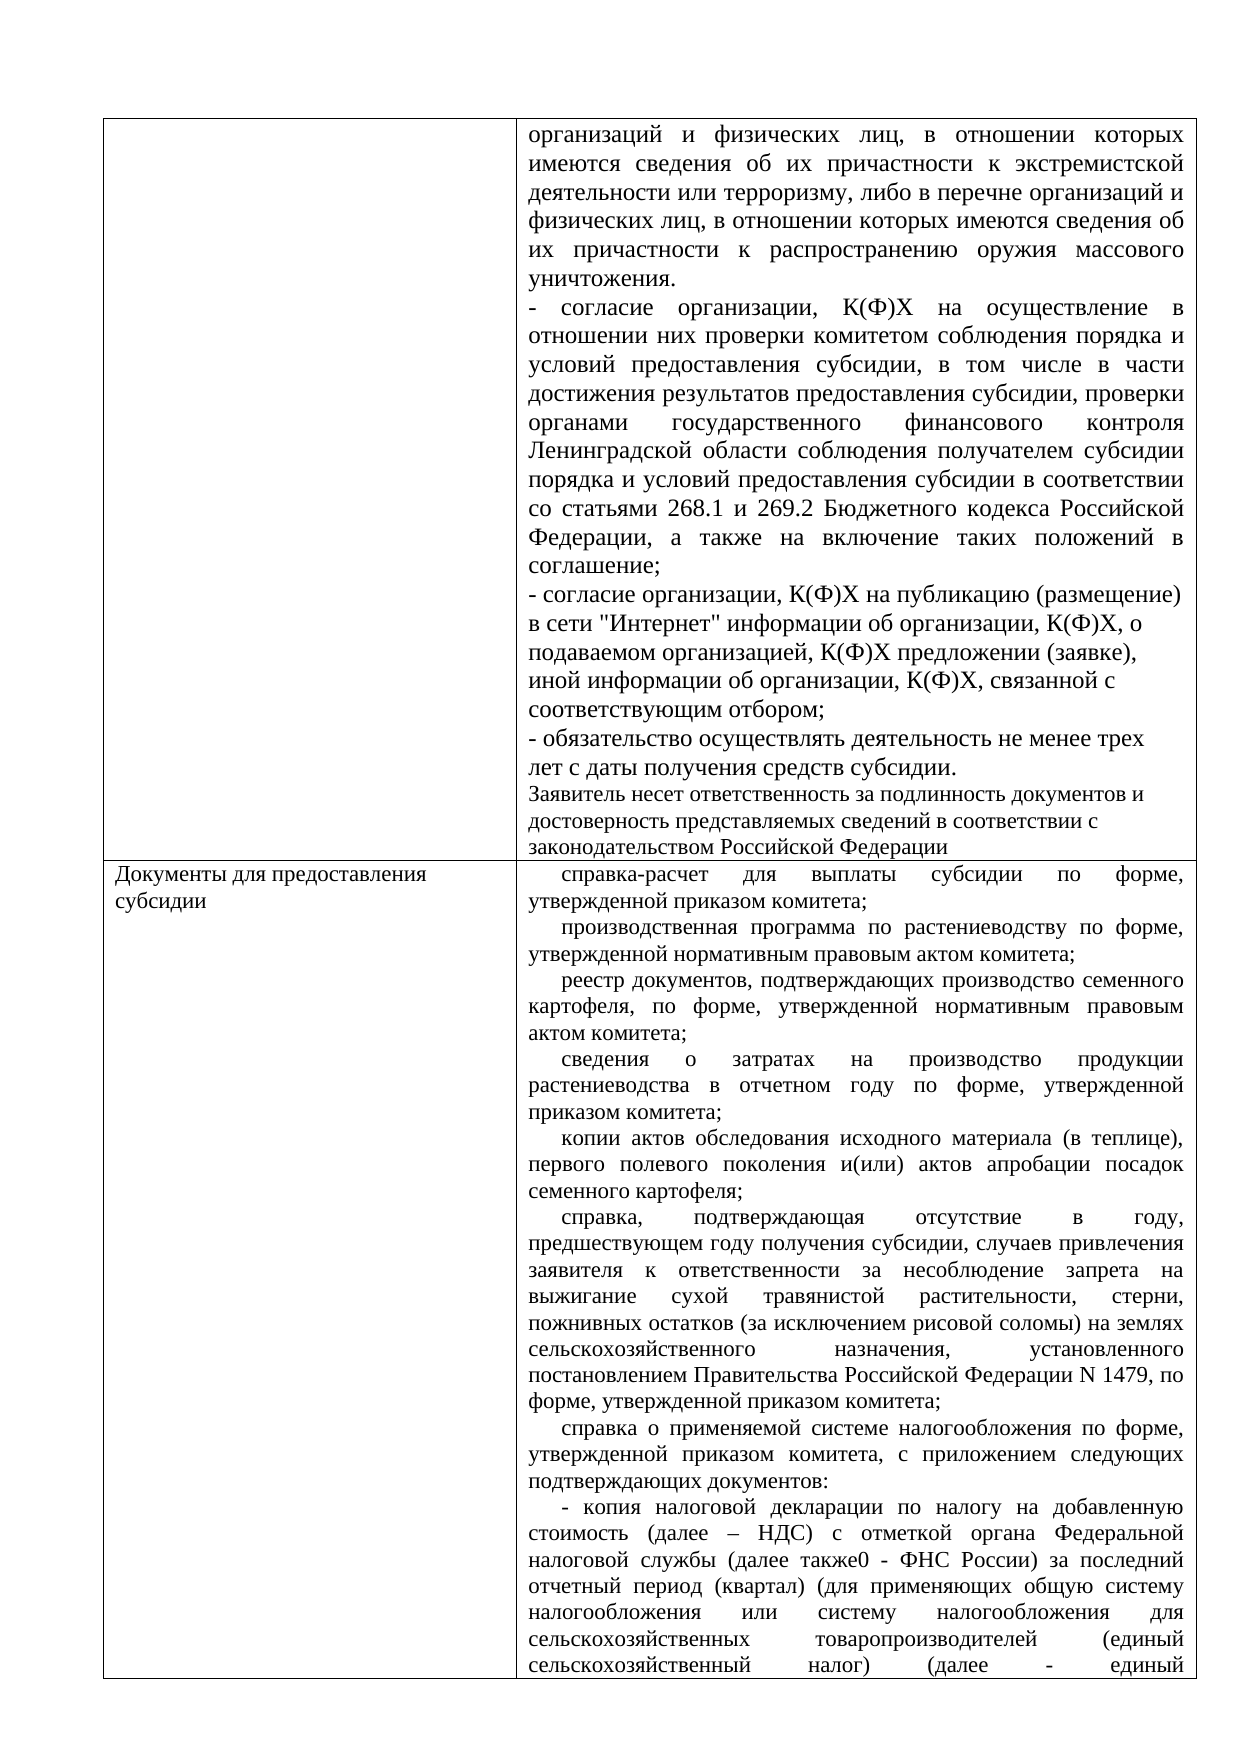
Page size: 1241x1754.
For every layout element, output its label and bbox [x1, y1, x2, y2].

table_cell [517, 861, 1196, 1677]
table_cell [104, 861, 516, 1677]
table_cell [517, 119, 1196, 859]
table_cell [104, 119, 516, 859]
